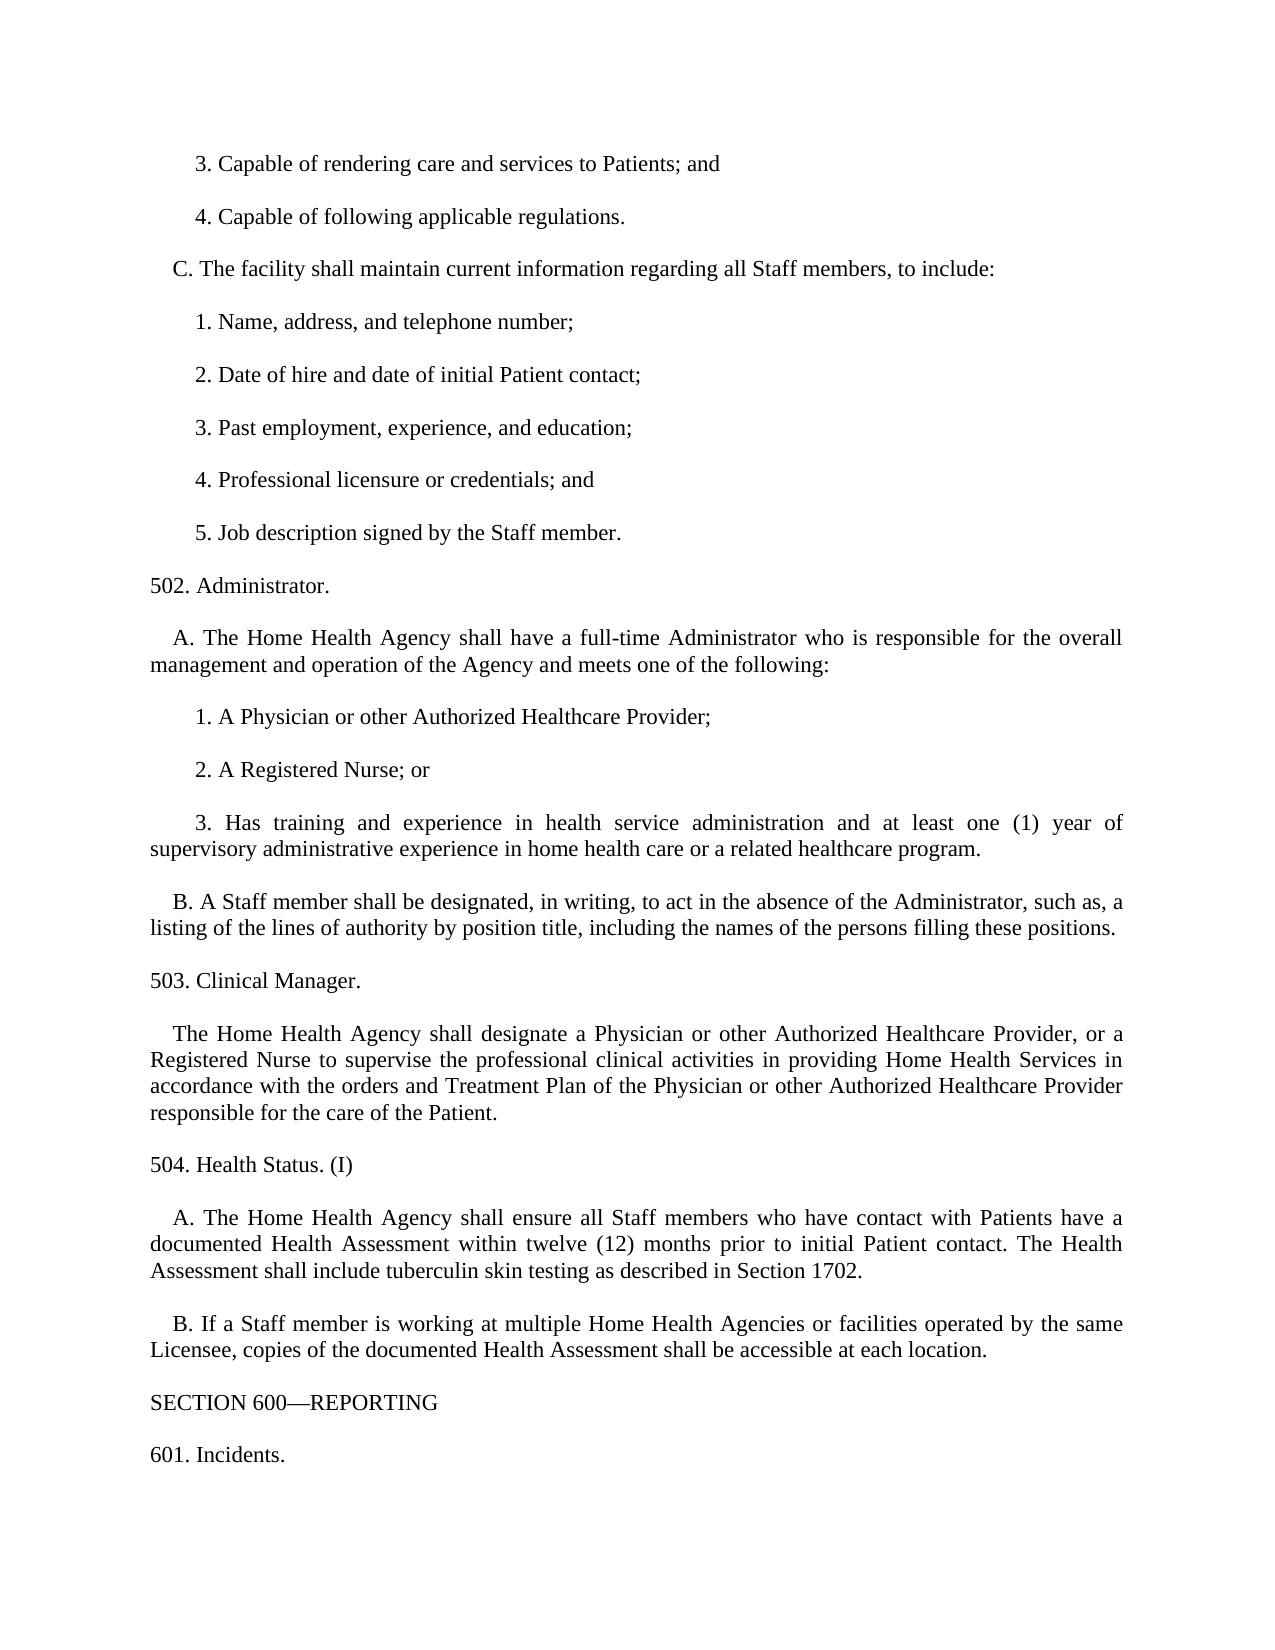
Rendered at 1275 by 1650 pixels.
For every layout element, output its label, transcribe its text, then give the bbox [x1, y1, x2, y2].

text A. The Home Health Agency shall ensure all Staff members who have contact with Patients have a documented Health Assessment within twelve (12) months prior to initial Patient contact. The Health Assessment shall include tuberculin skin testing as described in Section 1702. [150, 1204, 1125, 1283]
text 2. Date of hire and date of initial Patient contact; [150, 361, 1125, 387]
text 504. Health Status. (I) [150, 1151, 1125, 1178]
text B. If a Staff member is working at multiple Home Health Agencies or facilities operated by the same Licensee, copies of the documented Health Assessment shall be accessible at each location. [150, 1309, 1125, 1362]
text 1. Name, address, and telephone number; [150, 308, 1125, 334]
text 5. Job description signed by the Staff member. [150, 519, 1125, 545]
text 3. Past employment, experience, and education; [150, 413, 1125, 440]
text A. The Home Health Agency shall have a full-time Administrator who is responsible for the overall management and operation of the Agency and meets one of the following: [150, 624, 1125, 677]
text 3. Capable of rendering care and services to Patients; and [150, 150, 1125, 176]
text The Home Health Agency shall designate a Physician or other Authorized Healthcare Provider, or a Registered Nurse to supervise the professional clinical activities in providing Home Health Services in accordance with the orders and Treatment Plan of the Physician or other Authorized Healthcare Provider responsible for the care of the Patient. [150, 1020, 1125, 1125]
text B. A Staff member shall be designated, in writing, to act in the absence of the Administrator, such as, a listing of the lines of authority by position title, including the names of the persons filling these positions. [150, 888, 1125, 941]
text 2. A Registered Nurse; or [150, 756, 1125, 782]
text SECTION 600—REPORTING [150, 1389, 1125, 1415]
text C. The facility shall maintain current information regarding all Staff members, to include: [150, 255, 1125, 282]
text 601. Incidents. [150, 1441, 1125, 1468]
text 502. Administrator. [150, 572, 1125, 598]
text 3. Has training and experience in health service administration and at least one (1) year of supervisory administrative experience in home health care or a related healthcare program. [150, 809, 1125, 862]
text 4. Professional licensure or credentials; and [150, 466, 1125, 493]
text 1. A Physician or other Authorized Healthcare Provider; [150, 703, 1125, 730]
text 4. Capable of following applicable regulations. [150, 203, 1125, 229]
text 503. Clinical Manager. [150, 967, 1125, 993]
